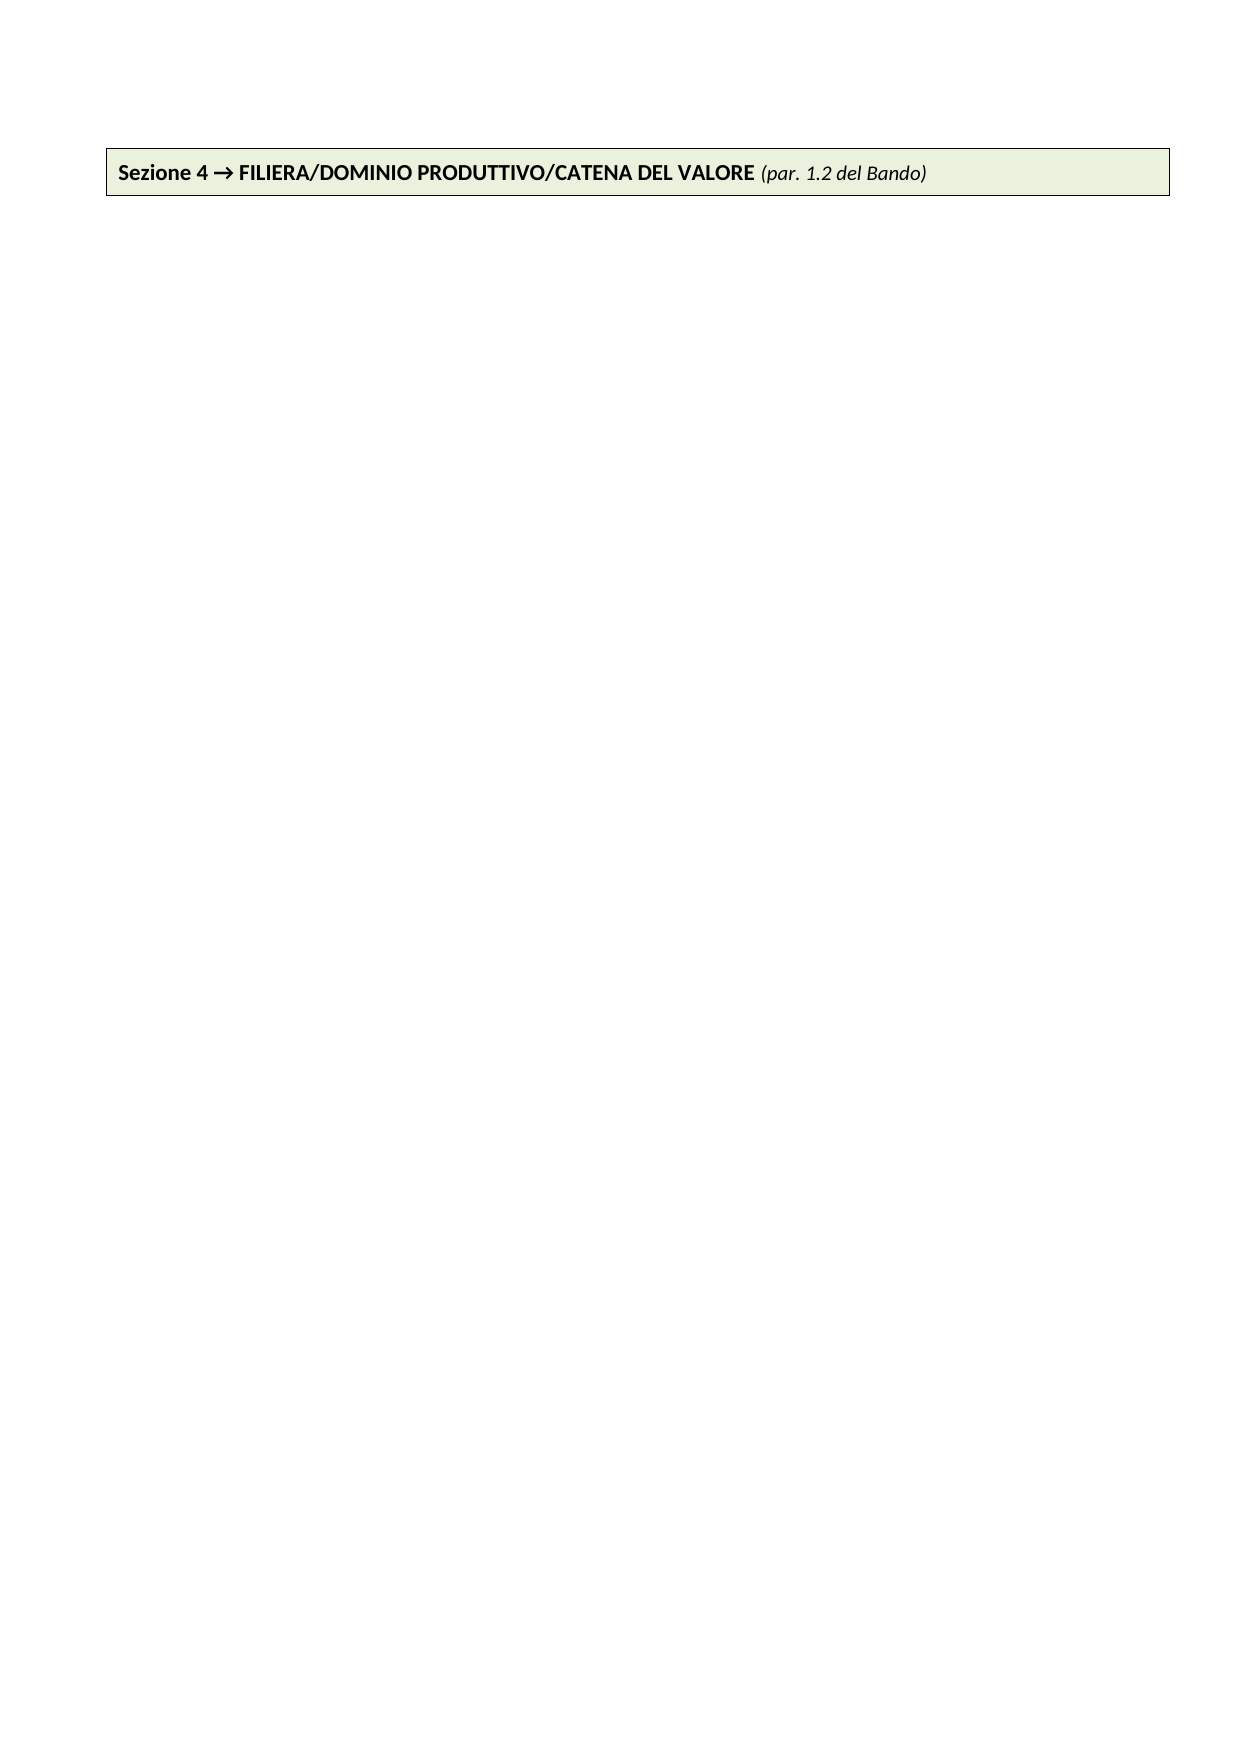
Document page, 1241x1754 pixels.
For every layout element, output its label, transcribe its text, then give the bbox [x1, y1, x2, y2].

table_header Sezione 4 → FILIERA/DOMINIO PRODUTTIVO/CATENA DEL VALORE (par. 1.2 del Bando) [107, 149, 1169, 195]
